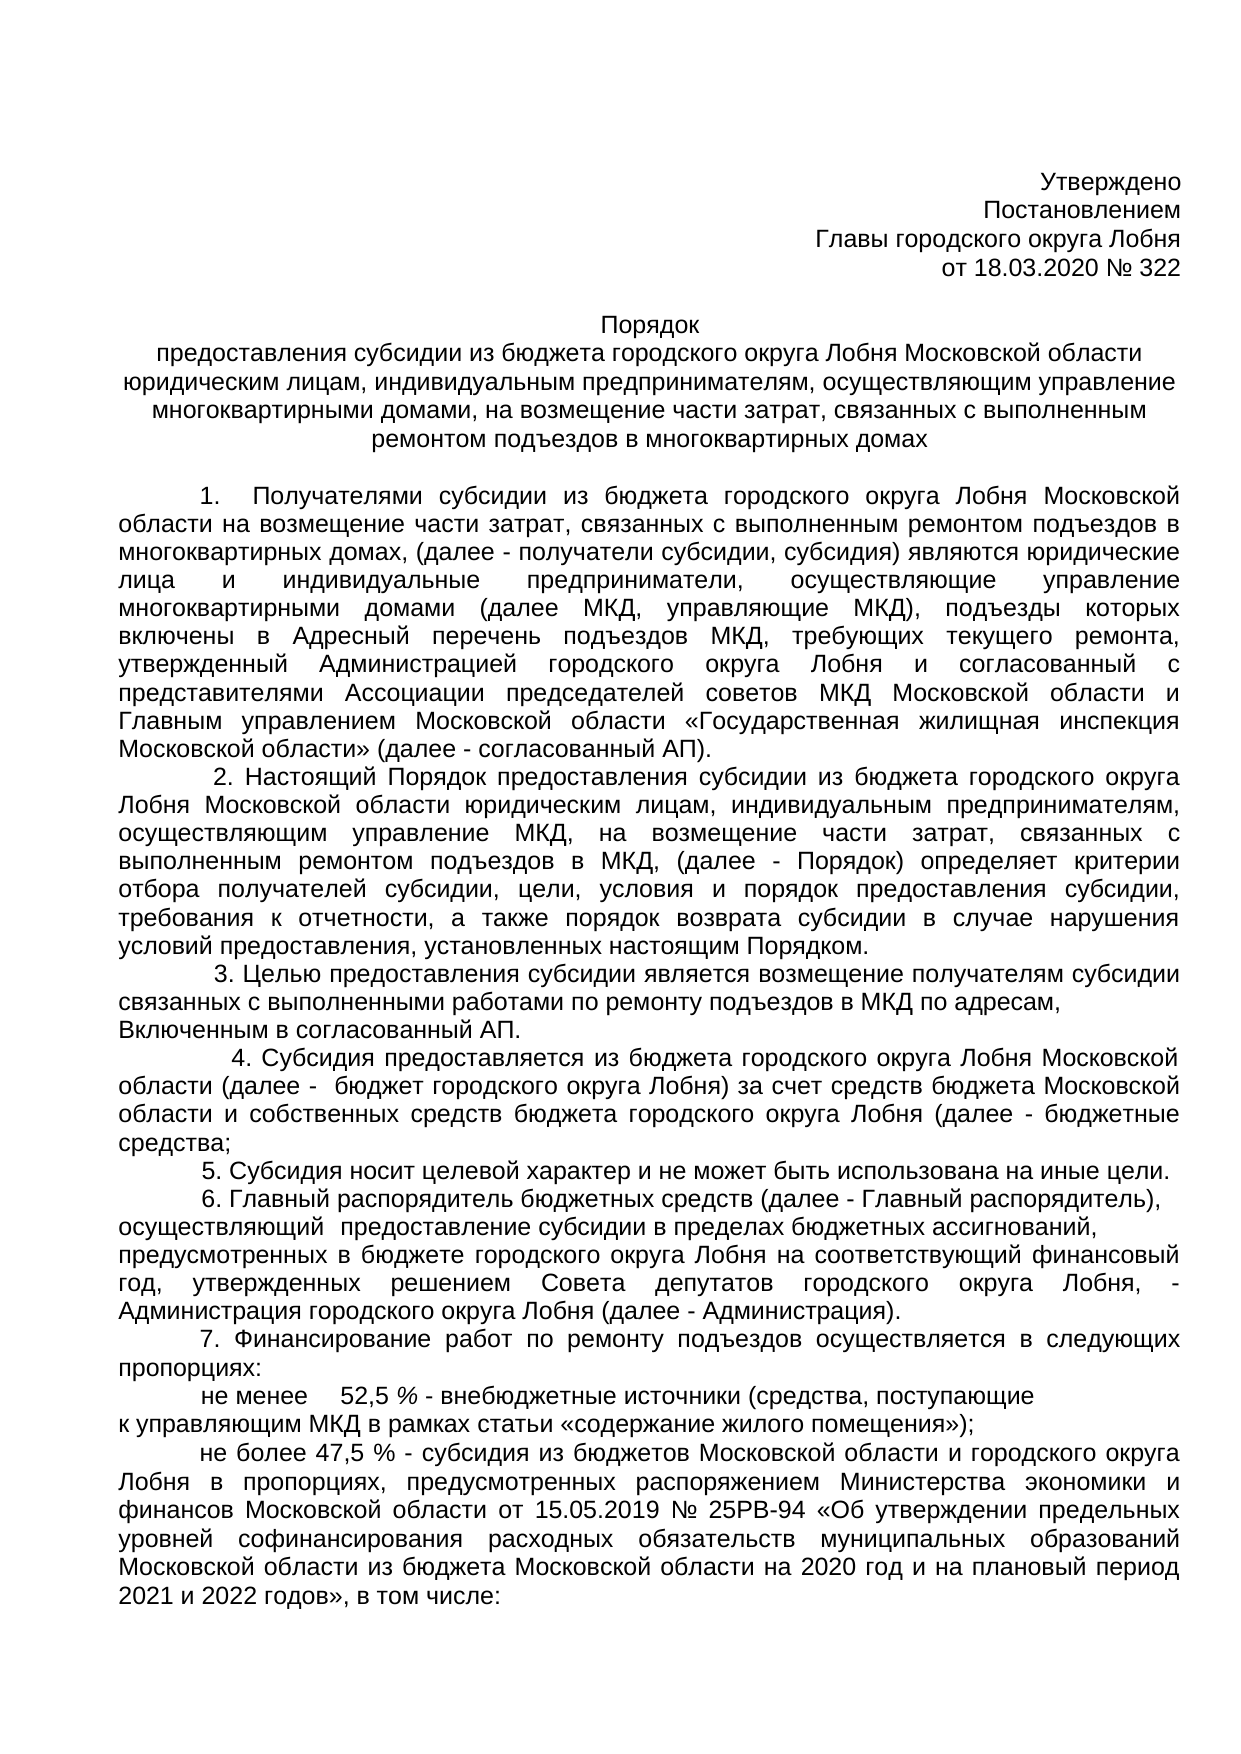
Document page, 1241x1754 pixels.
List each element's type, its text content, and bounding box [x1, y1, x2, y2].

text Главы городского округа Лобня [118, 224, 1181, 253]
text 6. Главный распорядитель бюджетных средств (далее - Главный распорядитель), [162, 1185, 1181, 1213]
text Порядок [118, 310, 1181, 339]
text Утверждено [118, 167, 1181, 195]
text 4. Субсидия предоставляется из бюджета городского округа Лобня Московской области (далее - бюджет городского округа Лобня) за счет средств бюджета Московской области и собственных средств бюджета городского округа Лобня (далее - бюджетные средства; [118, 1044, 1181, 1157]
text 7. Финансирование работ по ремонту подъездов осуществляется в следующих пропорциях: [118, 1325, 1181, 1382]
text Включенным в согласованный АП. [118, 1016, 1181, 1044]
text предоставления субсидии из бюджета городского округа Лобня Московской области юридическим лицам, индивидуальным предпринимателям, осуществляющим управление многоквартирными домами, на возмещение части затрат, связанных с выполненным ремонтом подъездов в многоквартирных домах [118, 339, 1181, 453]
text 1. Получателями субсидии из бюджета городского округа Лобня Московской области на возмещение части затрат, связанных с выполненным ремонтом подъездов в многоквартирных домах, (далее - получатели субсидии, субсидия) являются юридические лица и индивидуальные предприниматели, осуществляющие управление многоквартирными домами (далее МКД, управляющие МКД), подъезды которых включены в Адресный перечень подъездов МКД, требующих текущего ремонта, утвержденный Администрацией городского округа Лобня и согласованный с представителями Ассоциации председателей советов МКД Московской области и Главным управлением Московской области «Государственная жилищная инспекция Московской области» (далее - согласованный АП). [118, 482, 1181, 763]
text 5. Субсидия носит целевой характер и не может быть использована на иные цели. [118, 1157, 1181, 1185]
text не более 47,5 % - субсидия из бюджетов Московской области и городского округа Лобня в пропорциях, предусмотренных распоряжением Министерства экономики и финансов Московской области от 15.05.2019 № 25РВ-94 «Об утверждении предельных уровней софинансирования расходных обязательств муниципальных образований Московской области из бюджета Московской области на 2020 год и на плановый период 2021 и 2022 годов», в том числе: [118, 1439, 1181, 1610]
text к управляющим МКД в рамках статьи «содержание жилого помещения»); [118, 1410, 1181, 1439]
text не менее 52,5 % - внебюджетные источники (средства, поступающие [162, 1382, 1181, 1410]
text от 18.03.2020 № 322 [118, 253, 1181, 282]
text осуществляющий предоставление субсидии в пределах бюджетных ассигнований, [118, 1213, 1181, 1241]
text Постановлением [118, 195, 1181, 224]
text предусмотренных в бюджете городского округа Лобня на соответствующий финансовый год, утвержденных решением Совета депутатов городского округа Лобня, - Администрация городского округа Лобня (далее - Администрация). [118, 1241, 1181, 1325]
text 3. Целью предоставления субсидии является возмещение получателям субсидии связанных с выполненными работами по ремонту подъездов в МКД по адресам, [118, 960, 1181, 1016]
text 2. Настоящий Порядок предоставления субсидии из бюджета городского округа Лобня Московской области юридическим лицам, индивидуальным предпринимателям, осуществляющим управление МКД, на возмещение части затрат, связанных с выполненным ремонтом подъездов в МКД, (далее - Порядок) определяет критерии отбора получателей субсидии, цели, условия и порядок предоставления субсидии, требования к отчетности, а также порядок возврата субсидии в случае нарушения условий предоставления, установленных настоящим Порядком. [118, 763, 1181, 960]
